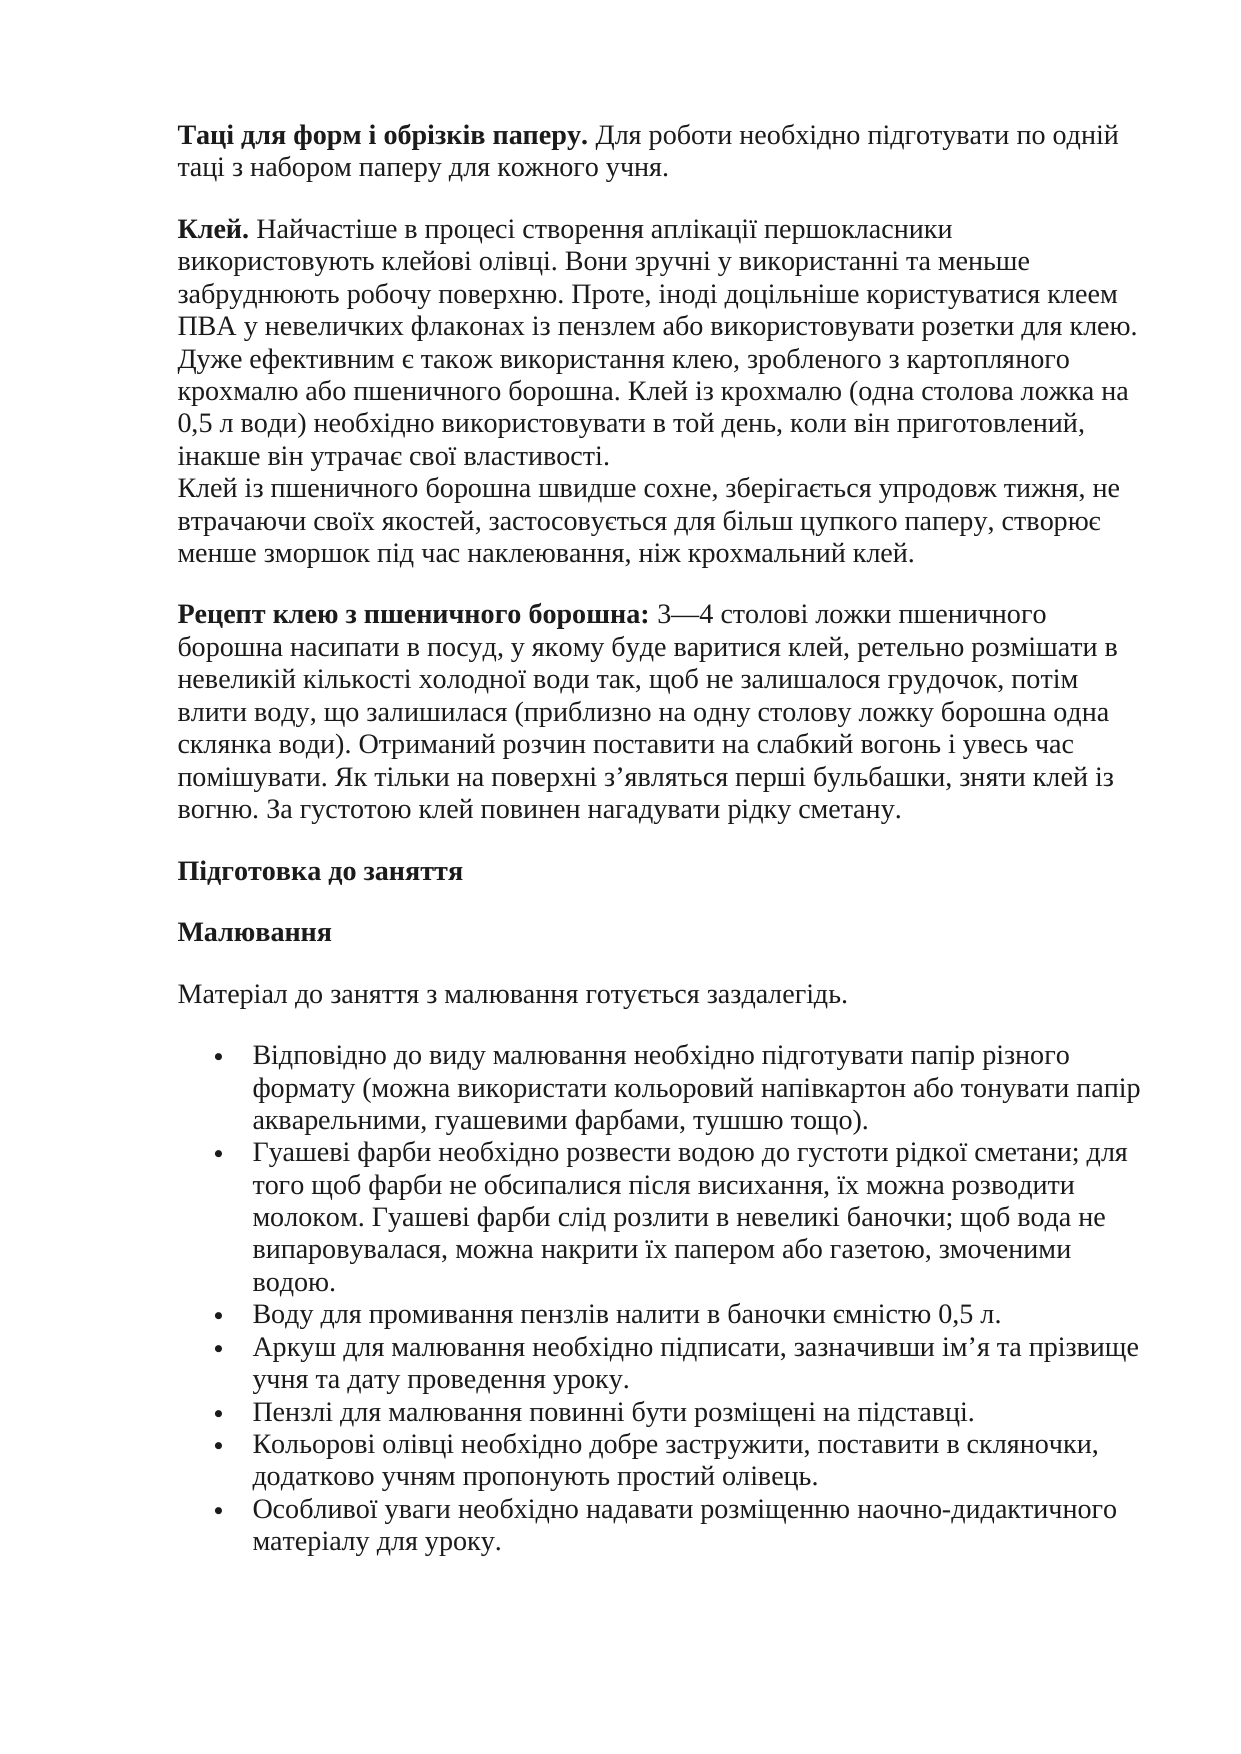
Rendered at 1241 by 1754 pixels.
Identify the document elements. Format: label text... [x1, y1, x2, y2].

list Аркуш для малювання необхідно підписати, зазначивши ім’я та прізвище учня та дату проведення уроку. [215, 1330, 1152, 1394]
list Воду для промивання пензлів налити в баночки ємністю 0,5 л. [215, 1297, 1152, 1330]
text Таці для форм і обрізків паперу. Для роботи необхідно підготувати по одній таці з набором паперу для кожного учня. [177, 118, 1152, 183]
list Кольорові олівці необхідно добре застружити, поставити в скляночки, додатково учням пропонують простий олівець. [215, 1427, 1152, 1492]
text Клей. Найчастіше в процесі створення аплікації першокласники використовують клейові олівці. Вони зручні у використанні та меньше забруднюють робочу поверхню. Проте, іноді доцільніше користуватися клеем ПВА у невеличких флаконах із пензлем або використовувати розетки для клею. Дуже ефективним є також використання клею, зробленого з картопляного крохмалю або пшеничного борошна. Клей із крохмалю (одна столова ложка на 0,5 л води) необхідно використовувати в той день, коли він приготовлений, інакше він утрачає свої властивості. Клей із пшеничного борошна швидше сохне, зберігається упродовж тижня, не втрачаючи своїх якостей, застосовується для більш цупкого паперу, створює менше зморшок під час наклеювання, ніж крохмальний клей. [177, 212, 1152, 568]
list Особливої уваги необхідно надавати розміщенню наочно-дидактичного матеріалу для уроку. [215, 1492, 1152, 1557]
text Підготовка до заняття [177, 853, 1152, 886]
text Малювання [177, 915, 1152, 947]
list Гуашеві фарби необхідно розвести водою до густоти рідкої сметани; для того щоб фарби не обсипалися після висихання, їх можна розводити молоком. Гуашеві фарби слід розлити в невеликі баночки; щоб вода не випаровувалася, можна накрити їх папером або газетою, змоченими водою. [215, 1135, 1152, 1297]
list Пензлі для малювання повинні бути розміщені на підставці. [215, 1394, 1152, 1427]
list Відповідно до виду малювання необхідно підготувати папір різного формату (можна використати кольоровий напівкартон або тонувати папір акварельними, гуашевими фарбами, тушшю тощо). [215, 1038, 1152, 1135]
text Рецепт клею з пшеничного борошна: 3—4 столові ложки пшеничного борошна насипати в посуд, у якому буде варитися клей, ретельно розмішати в невеликій кількості холодної води так, щоб не залишалося грудочок, потім влити воду, що залишилася (приблизно на одну столову ложку борошна одна склянка води). Отриманий розчин поставити на слабкий вогонь і увесь час помішувати. Як тільки на поверхні з’являться перші бульбашки, зняти клей із вогню. За густотою клей повинен нагадувати рідку сметану. [177, 598, 1152, 824]
text Матеріал до заняття з малювання готується заздалегідь. [177, 977, 1152, 1009]
